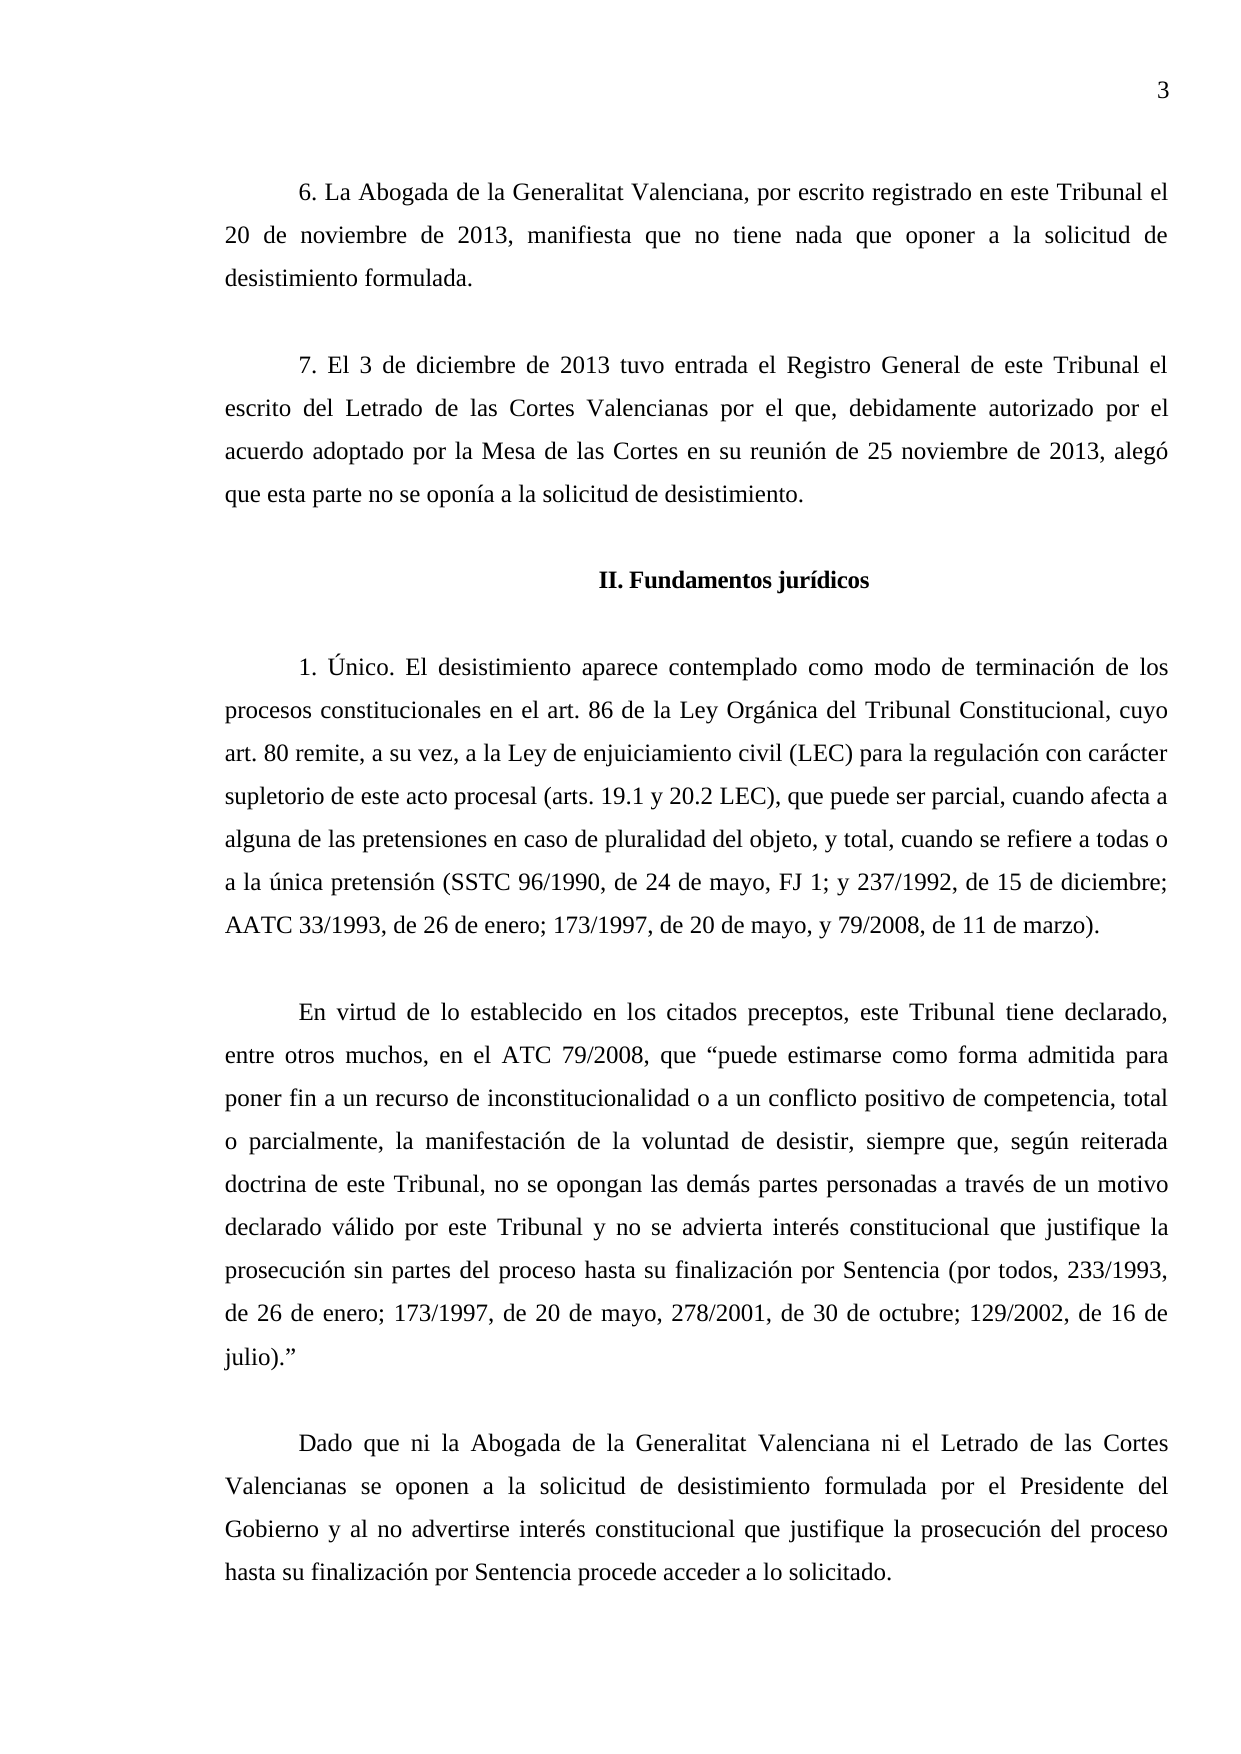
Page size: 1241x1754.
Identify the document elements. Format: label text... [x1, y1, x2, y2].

text En virtud de lo establecido en los citados preceptos, este Tribunal tiene declarado, entre otros muchos, en el ATC 79/2008, que “puede estimarse como forma admitida para poner fin a un recurso de inconstitucionalidad o a un conflicto positivo de competencia, total o parcialmente, la manifestación de la voluntad de desistir, siempre que, según reiterada doctrina de este Tribunal, no se opongan las demás partes personadas a través de un motivo declarado válido por este Tribunal y no se advierta interés constitucional que justifique la prosecución sin partes del proceso hasta su finalización por Sentencia (por todos, 233/1993, de 26 de enero; 173/1997, de 20 de mayo, 278/2001, de 30 de octubre; 129/2002, de 16 de julio).” [224, 997, 1169, 1370]
text Dado que ni la Abogada de la Generalitat Valenciana ni el Letrado de las Cortes Valencianas se oponen a la solicitud de desistimiento formulada por el Presidente del Gobierno y al no advertirse interés constitucional que justifique la prosecución del proceso hasta su finalización por Sentencia procede acceder a lo solicitado. [224, 1428, 1169, 1586]
text 6. La Abogada de la Generalitat Valenciana, por escrito registrado en este Tribunal el 20 de noviembre de 2013, manifiesta que no tiene nada que oponer a la solicitud de desistimiento formulada. [224, 177, 1169, 292]
text 1. Único. El desistimiento aparece contemplado como modo de terminación de los procesos constitucionales en el art. 86 de la Ley Orgánica del Tribunal Constitucional, cuyo art. 80 remite, a su vez, a la Ley de enjuiciamiento civil (LEC) para la regulación con carácter supletorio de este acto procesal (arts. 19.1 y 20.2 LEC), que puede ser parcial, cuando afecta a alguna de las pretensiones en caso de pluralidad del objeto, y total, cuando se refiere a todas o a la única pretensión (SSTC 96/1990, de 24 de mayo, FJ 1; y 237/1992, de 15 de diciembre; AATC 33/1993, de 26 de enero; 173/1997, de 20 de mayo, y 79/2008, de 11 de marzo). [224, 652, 1169, 939]
text 7. El 3 de diciembre de 2013 tuvo entrada el Registro General de este Tribunal el escrito del Letrado de las Cortes Valencianas por el que, debidamente autorizado por el acuerdo adoptado por la Mesa de las Cortes en su reunión de 25 noviembre de 2013, alegó que esta parte no se oponía a la solicitud de desistimiento. [224, 350, 1169, 508]
subtitle II. Fundamentos jurídicos [224, 565, 1169, 594]
